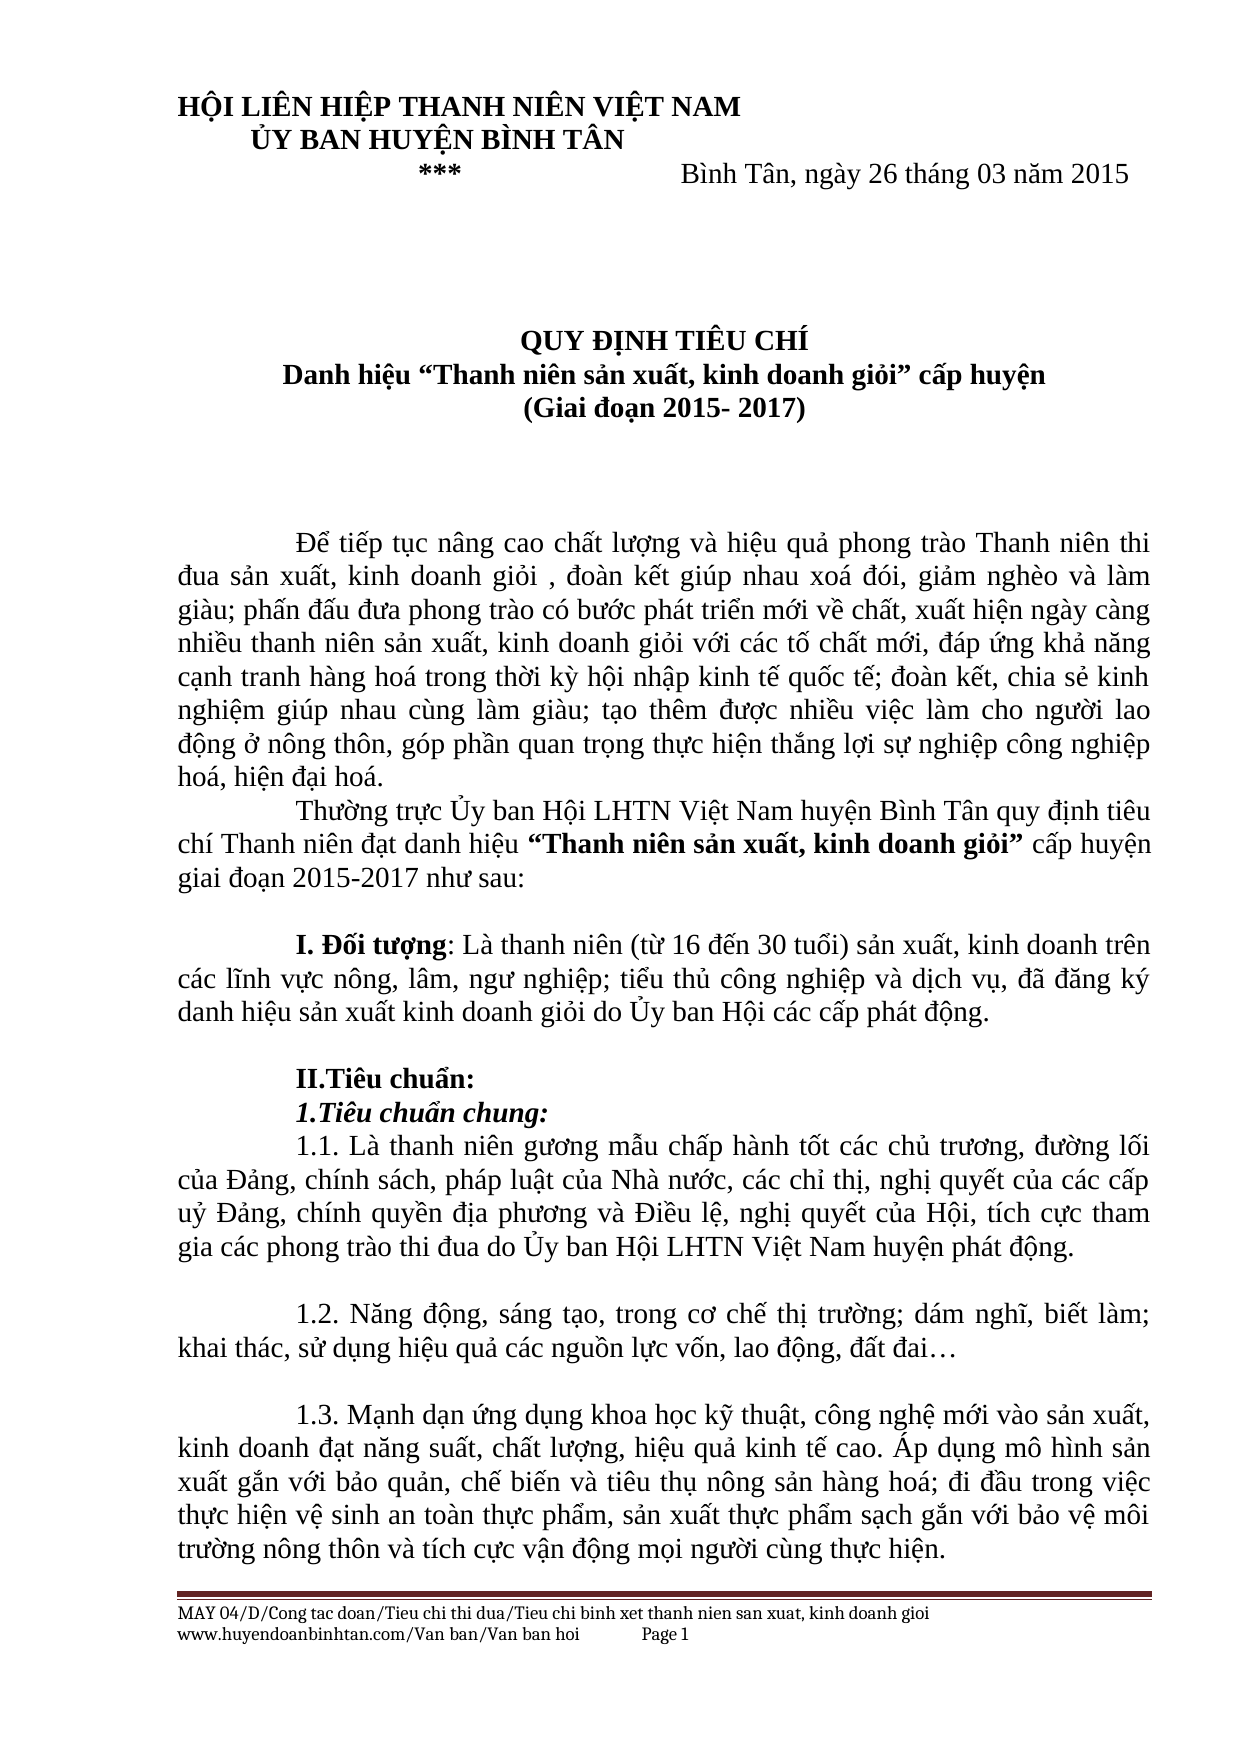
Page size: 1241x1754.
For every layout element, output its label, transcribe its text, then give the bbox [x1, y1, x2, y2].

text 1.1. Là thanh niên gương mẫu chấp hành tốt các chủ trương, đường lối của Đảng, chính sách, pháp luật của Nhà nước, các chỉ thị, nghị quyết của các cấp uỷ Đảng, chính quyền địa phương và Điều lệ, nghị quyết của Hội, tích cực tham gia các phong trào thi đua do Ủy ban Hội LHTN Việt Nam huyện phát động. [177, 1128, 1152, 1263]
text *** Bình Tân, ngày 26 tháng 03 năm 2015 [177, 156, 1152, 189]
text Để tiếp tục nâng cao chất lượng và hiệu quả phong trào Thanh niên thi đua sản xuất, kinh doanh giỏi , đoàn kết giúp nhau xoá đói, giảm nghèo và làm giàu; phấn đấu đưa phong trào có bước phát triển mới về chất, xuất hiện ngày càng nhiều thanh niên sản xuất, kinh doanh giỏi với các tố chất mới, đáp ứng khả năng cạnh tranh hàng hoá trong thời kỳ hội nhập kinh tế quốc tế; đoàn kết, chia sẻ kinh nghiệm giúp nhau cùng làm giàu; tạo thêm được nhiều việc làm cho người lao động ở nông thôn, góp phần quan trọng thực hiện thắng lợi sự nghiệp công nghiệp hoá, hiện đại hoá. [177, 525, 1152, 793]
text 1.3. Mạnh dạn ứng dụng khoa học kỹ thuật, công nghệ mới vào sản xuất, kinh doanh đạt năng suất, chất lượng, hiệu quả kinh tế cao. Áp dụng mô hình sản xuất gắn với bảo quản, chế biến và tiêu thụ nông sản hàng hoá; đi đầu trong việc thực hiện vệ sinh an toàn thực phẩm, sản xuất thực phẩm sạch gắn với bảo vệ môi trường nông thôn và tích cực vận động mọi người cùng thực hiện. [177, 1397, 1152, 1564]
text 1.2. Năng động, sáng tạo, trong cơ chế thị trường; dám nghĩ, biết làm; khai thác, sử dụng hiệu quả các nguồn lực vốn, lao động, đất đai… [177, 1296, 1152, 1363]
text QUY ĐỊNH TIÊU CHÍ [177, 323, 1152, 357]
text II.Tiêu chuẩn: [177, 1061, 1152, 1095]
text HỘI LIÊN HIỆP THANH NIÊN VIỆT NAM [177, 89, 1152, 122]
text Danh hiệu “Thanh niên sản xuất, kinh doanh giỏi” cấp huyện [177, 357, 1152, 391]
text 1.Tiêu chuẩn chung: [177, 1095, 1152, 1128]
text (Giai đoạn 2015- 2017) [177, 391, 1152, 424]
text Thường trực Ủy ban Hội LHTN Việt Nam huyện Bình Tân quy định tiêu chí Thanh niên đạt danh hiệu “Thanh niên sản xuất, kinh doanh giỏi” cấp huyện giai đoạn 2015-2017 như sau: [177, 793, 1152, 894]
text I. Đối tượng: Là thanh niên (từ 16 đến 30 tuổi) sản xuất, kinh doanh trên các lĩnh vực nông, lâm, ngư nghiệp; tiểu thủ công nghiệp và dịch vụ, đã đăng ký danh hiệu sản xuất kinh doanh giỏi do Ủy ban Hội các cấp phát động. [177, 927, 1152, 1028]
text ỦY BAN HUYỆN BÌNH TÂN [177, 122, 1152, 156]
